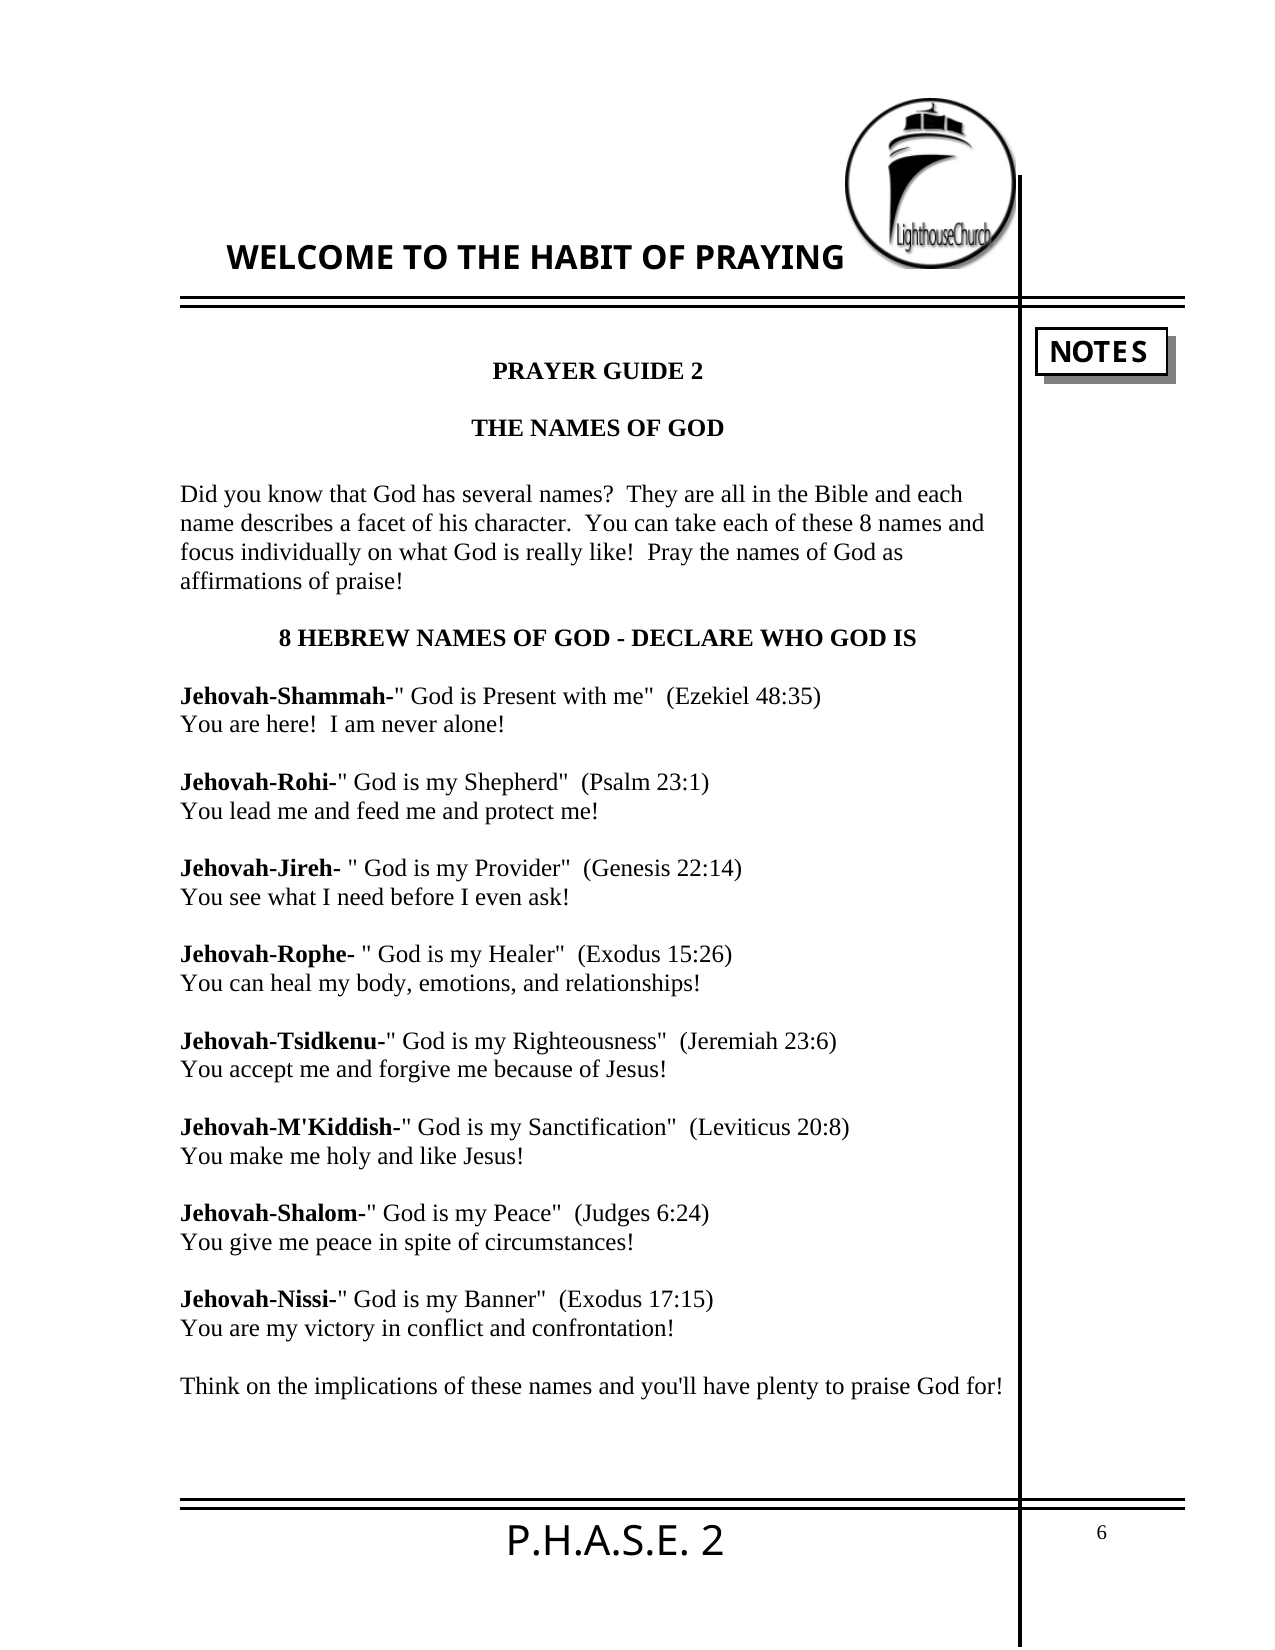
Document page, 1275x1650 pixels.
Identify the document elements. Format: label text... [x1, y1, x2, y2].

text You are here! I am never alone! [180, 709, 1016, 738]
text You are my victory in conflict and confrontation! [180, 1313, 1016, 1342]
text You give me peace in spite of circumstances! [180, 1227, 1016, 1256]
text Jehovah-Rophe- " God is my Healer" (Exodus ) [180, 939, 1016, 968]
text Jehovah-Shalom-" God is my Peace" (Judges ) [180, 1198, 1016, 1227]
text Think on the implications of these names and you'll have plenty to praise God for! [180, 1371, 1016, 1399]
text Jehovah-Tsidkenu-" God is my Righteousness" (Jeremiah 23:6) [180, 1026, 1016, 1054]
text You see what I need before I even ask! [180, 882, 1016, 911]
text 8 HEBREW NAMES OF GOD - DECLARE WHO GOD IS [180, 623, 1016, 652]
text You accept me and forgive me because of Jesus! [180, 1054, 1016, 1083]
text Jehovah-Shammah-" God is Present with me" (Ezekiel 48:35) [180, 681, 1016, 709]
text Jehovah-Nissi-" God is my Banner" (Exodus ) [180, 1284, 1016, 1313]
text You lead me and feed me and protect me! [180, 796, 1016, 824]
text Did you know that God has several names? They are all in the Bible and each name describes a facet of his character. You can take each of these 8 names and focus individually on what God is really like! Pray the names of God as affirmations of praise! [180, 479, 1016, 594]
text Jehovah-Jireh- " God is my Provider" (Genesis ) [180, 853, 1016, 882]
picture [845, 98, 1016, 269]
text Jehovah-Rohi-" God is my Shepherd" (Psalm 23:1) [180, 767, 1016, 796]
text You make me holy and like Jesus! [180, 1141, 1016, 1169]
text THE NAMES OF GOD [180, 413, 1016, 442]
text Jehovah-M'Kiddish-" God is my Sanctification" (Leviticus 20:8) [180, 1112, 1016, 1141]
text You can heal my body, emotions, and relationships! [180, 968, 1016, 997]
text PRAYER GUIDE 2 [180, 356, 1016, 384]
